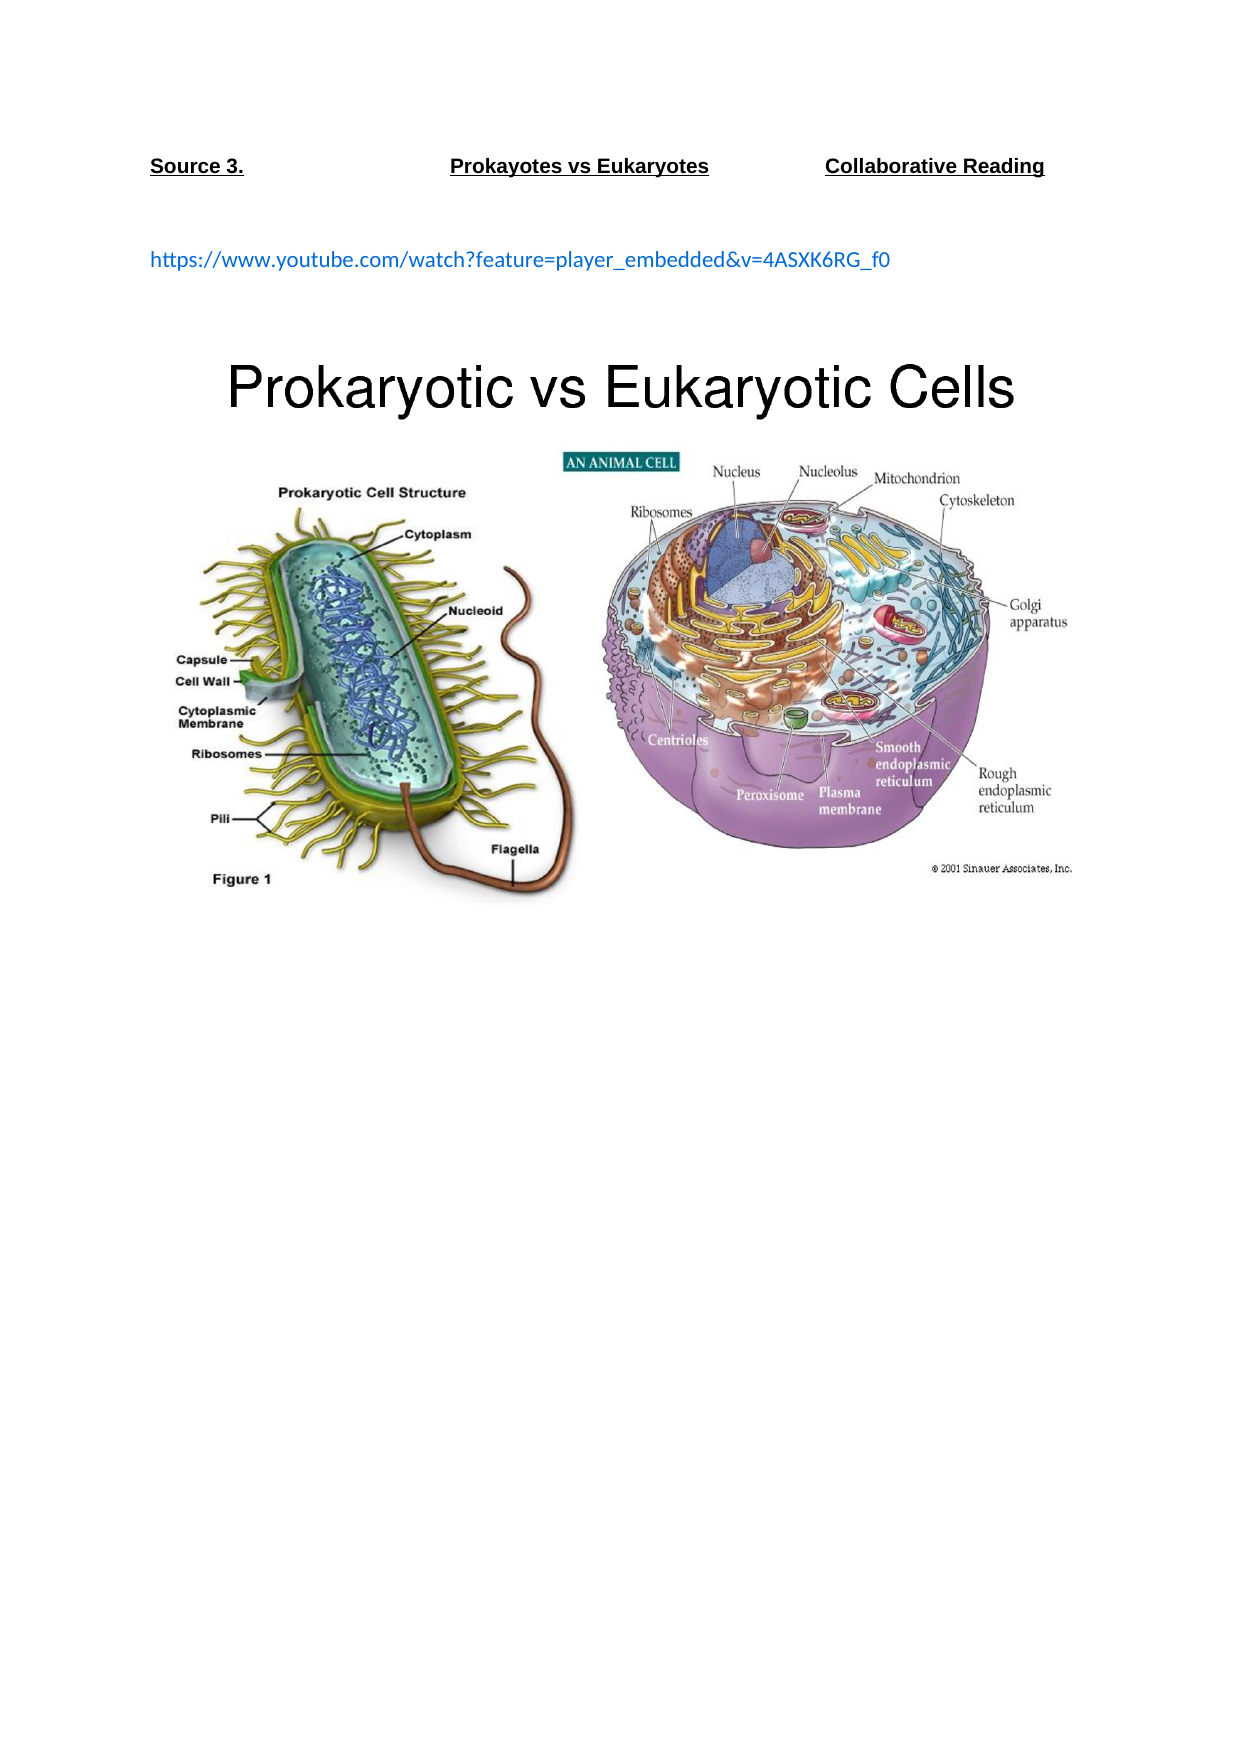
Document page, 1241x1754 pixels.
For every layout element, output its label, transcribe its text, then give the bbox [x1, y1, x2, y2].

text https://www.youtube.com/watch?feature=player_embedded&v=4ASXK6RG_f0 [150, 245, 1090, 273]
text Source 3. Prokayotes vs Eukaryotes Collaborative Reading [150, 150, 1090, 178]
picture [150, 298, 1091, 1004]
